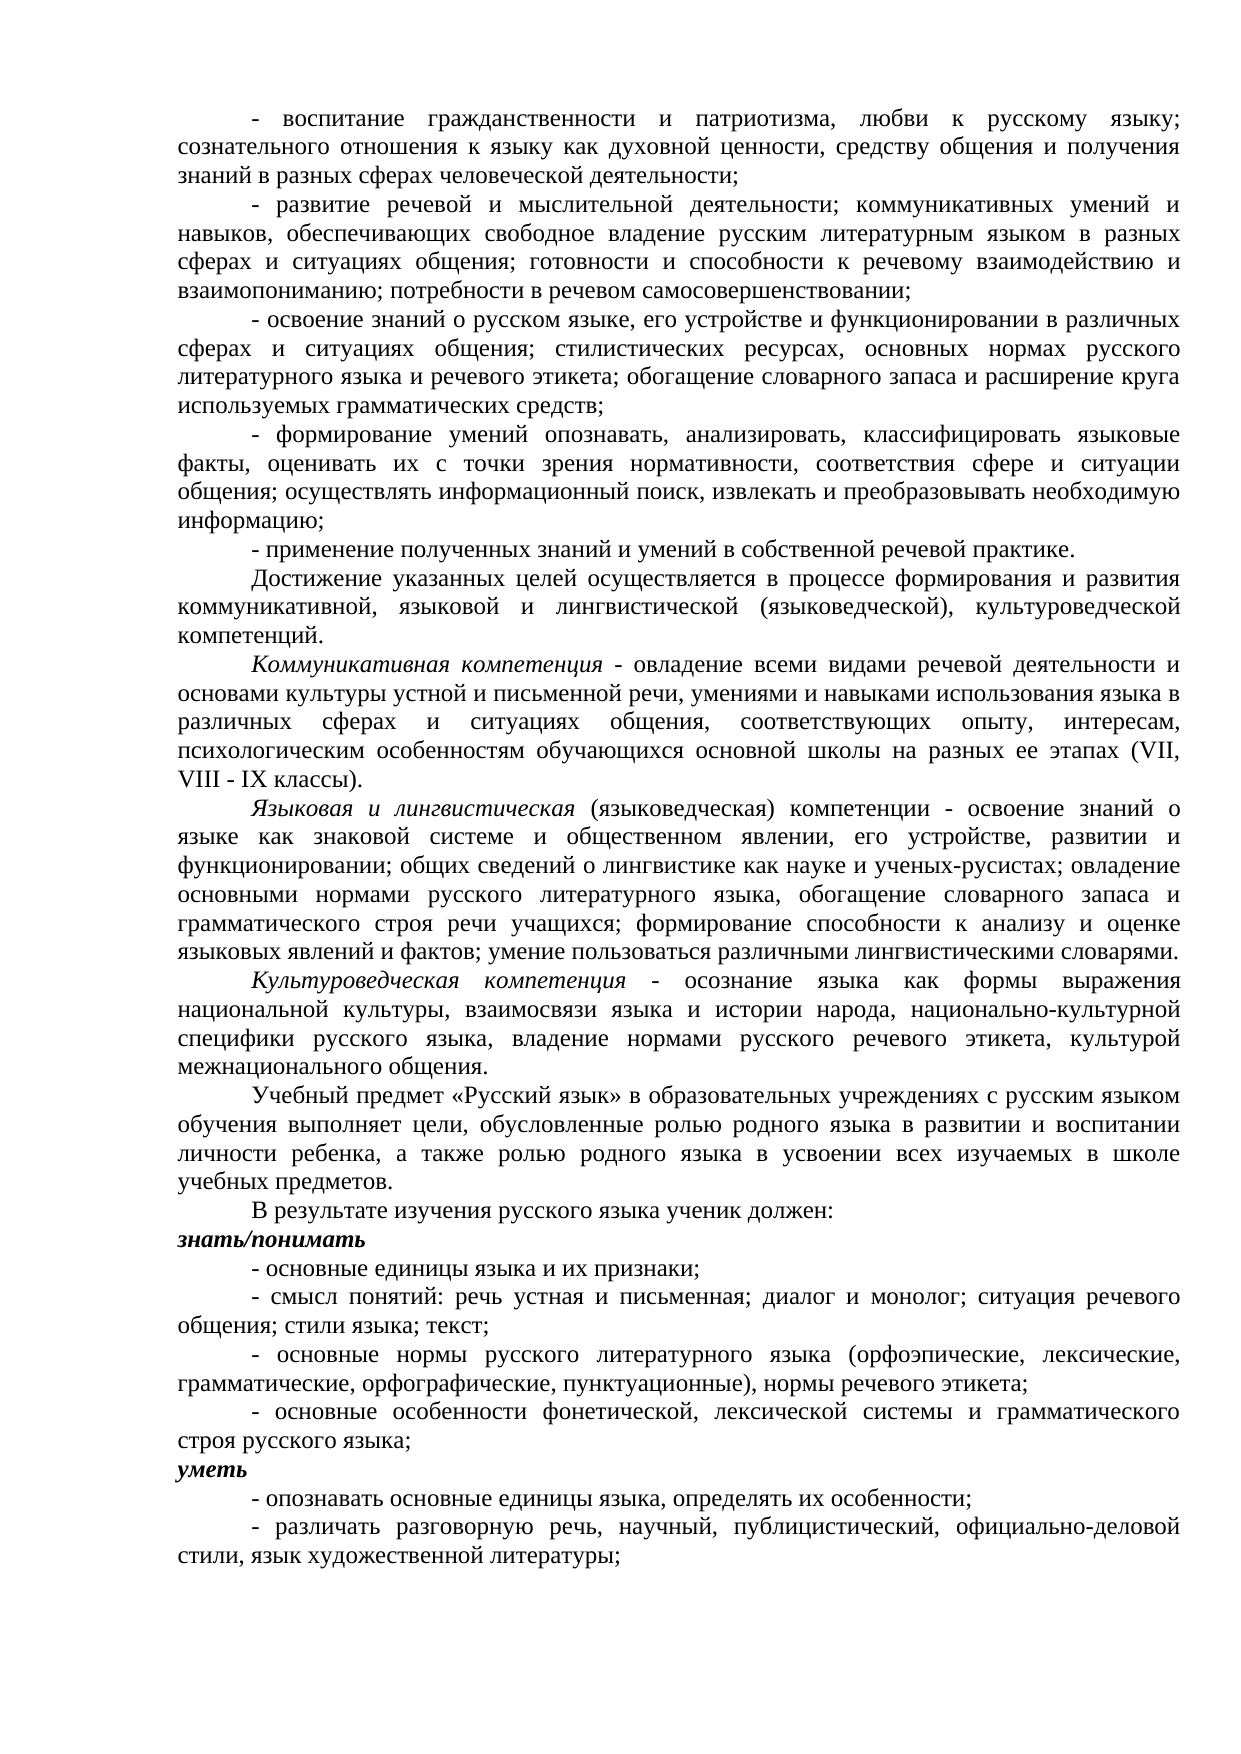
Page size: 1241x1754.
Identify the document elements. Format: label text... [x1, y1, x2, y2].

text - воспитание гражданственности и патриотизма, любви к русскому языку; сознательного отношения к языку как духовной ценности, средству общения и получения знаний в разных сферах человеческой деятельности; [177, 103, 1181, 189]
text - опознавать основные единицы языка, определять их особенности; [177, 1483, 1181, 1511]
text - развитие речевой и мыслительной деятельности; коммуникативных умений и навыков, обеспечивающих свободное владение русским литературным языком в разных сферах и ситуациях общения; готовности и способности к речевому взаимодействию и взаимопониманию; потребности в речевом самосовершенствовании; [177, 189, 1181, 304]
text Учебный предмет «Русский язык» в образовательных учреждениях с русским языком обучения выполняет цели, обусловленные ролью родного языка в развитии и воспитании личности ребенка, а также ролью родного языка в усвоении всех изучаемых в школе учебных предметов. [177, 1080, 1181, 1195]
text - различать разговорную речь, научный, публицистический, официально-деловой стили, язык художественной литературы; [177, 1511, 1181, 1569]
text - смысл понятий: речь устная и письменная; диалог и монолог; ситуация речевого общения; стили языка; текст; [177, 1281, 1181, 1339]
text знать/понимать [177, 1224, 1181, 1253]
text - основные единицы языка и их признаки; [177, 1253, 1181, 1281]
text - формирование умений опознавать, анализировать, классифицировать языковые факты, оценивать их с точки зрения нормативности, соответствия сфере и ситуации общения; осуществлять информационный поиск, извлекать и преобразовывать необходимую информацию; [177, 419, 1181, 534]
text - применение полученных знаний и умений в собственной речевой практике. [177, 534, 1181, 563]
text Языковая и лингвистическая (языковедческая) компетенции - освоение знаний о языке как знаковой системе и общественном явлении, его устройстве, развитии и функционировании; общих сведений о лингвистике как науке и ученых-русистах; овладение основными нормами русского литературного языка, обогащение словарного запаса и грамматического строя речи учащихся; формирование способности к анализу и оценке языковых явлений и фактов; умение пользоваться различными лингвистическими словарями. [177, 793, 1181, 965]
text Коммуникативная компетенция - овладение всеми видами речевой деятельности и основами культуры устной и письменной речи, умениями и навыками использования языка в различных сферах и ситуациях общения, соответствующих опыту, интересам, психологическим особенностям обучающихся основной школы на разных ее этапах (VII, VIII - IX классы). [177, 649, 1181, 793]
text Достижение указанных целей осуществляется в процессе формирования и развития коммуникативной, языковой и лингвистической (языковедческой), культуроведческой компетенций. [177, 563, 1181, 649]
text Культуроведческая компетенция - осознание языка как формы выражения национальной культуры, взаимосвязи языка и истории народа, национально-культурной специфики русского языка, владение нормами русского речевого этикета, культурой межнационального общения. [177, 965, 1181, 1080]
text - основные нормы русского литературного языка (орфоэпические, лексические, грамматические, орфографические, пунктуационные), нормы речевого этикета; [177, 1339, 1181, 1396]
text В результате изучения русского языка ученик должен: [177, 1195, 1181, 1224]
text уметь [177, 1454, 1181, 1483]
text - основные особенности фонетической, лексической системы и грамматического строя русского языка; [177, 1396, 1181, 1454]
text - освоение знаний о русском языке, его устройстве и функционировании в различных сферах и ситуациях общения; стилистических ресурсах, основных нормах русского литературного языка и речевого этикета; обогащение словарного запаса и расширение круга используемых грамматических средств; [177, 304, 1181, 419]
